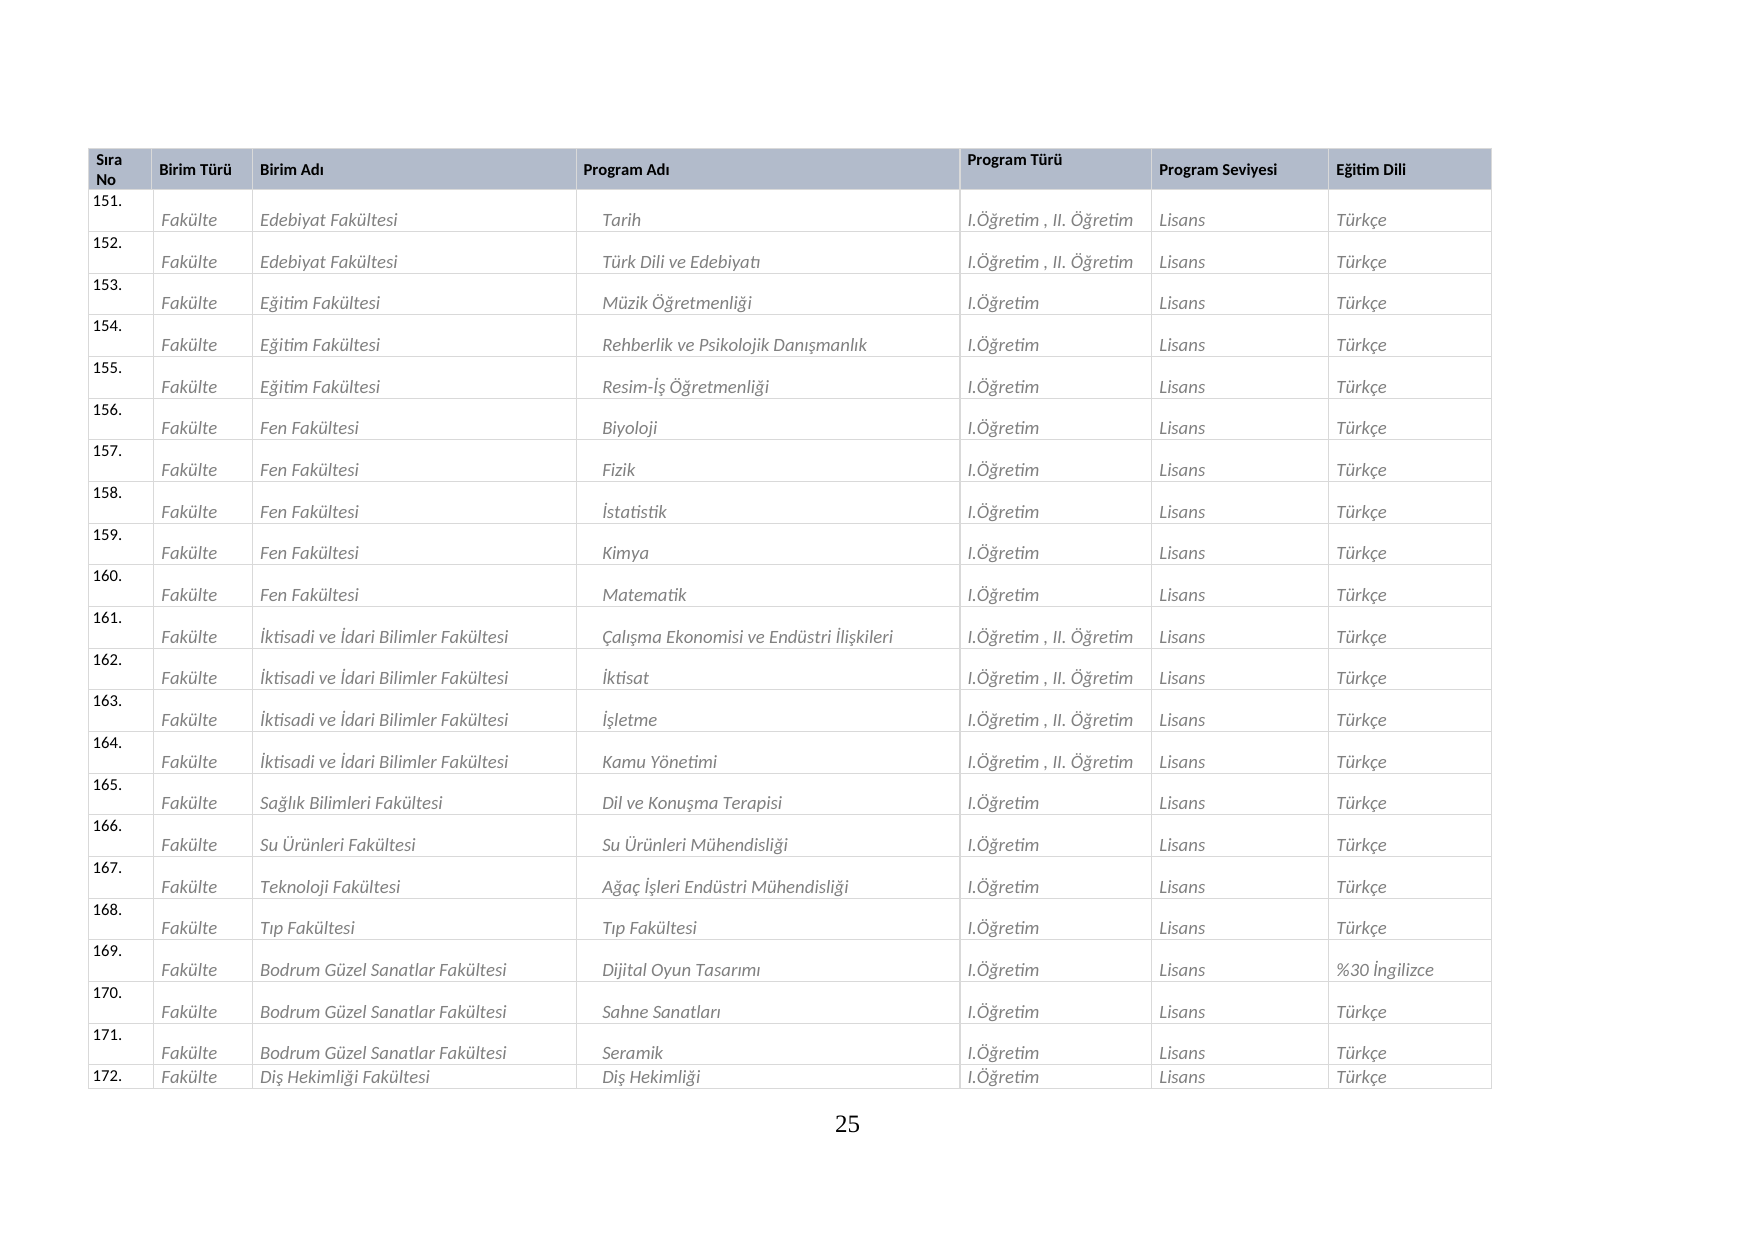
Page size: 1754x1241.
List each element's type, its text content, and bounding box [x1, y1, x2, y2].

table_header Sıra No [89, 149, 151, 189]
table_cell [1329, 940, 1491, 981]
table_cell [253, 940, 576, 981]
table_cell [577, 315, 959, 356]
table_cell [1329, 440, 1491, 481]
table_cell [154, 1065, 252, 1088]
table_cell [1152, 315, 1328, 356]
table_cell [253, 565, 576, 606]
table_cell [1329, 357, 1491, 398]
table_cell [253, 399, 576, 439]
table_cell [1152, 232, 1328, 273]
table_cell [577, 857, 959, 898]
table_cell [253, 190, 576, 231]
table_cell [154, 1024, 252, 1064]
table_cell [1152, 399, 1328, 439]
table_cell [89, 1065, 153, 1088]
table_header Program Adı [577, 149, 959, 189]
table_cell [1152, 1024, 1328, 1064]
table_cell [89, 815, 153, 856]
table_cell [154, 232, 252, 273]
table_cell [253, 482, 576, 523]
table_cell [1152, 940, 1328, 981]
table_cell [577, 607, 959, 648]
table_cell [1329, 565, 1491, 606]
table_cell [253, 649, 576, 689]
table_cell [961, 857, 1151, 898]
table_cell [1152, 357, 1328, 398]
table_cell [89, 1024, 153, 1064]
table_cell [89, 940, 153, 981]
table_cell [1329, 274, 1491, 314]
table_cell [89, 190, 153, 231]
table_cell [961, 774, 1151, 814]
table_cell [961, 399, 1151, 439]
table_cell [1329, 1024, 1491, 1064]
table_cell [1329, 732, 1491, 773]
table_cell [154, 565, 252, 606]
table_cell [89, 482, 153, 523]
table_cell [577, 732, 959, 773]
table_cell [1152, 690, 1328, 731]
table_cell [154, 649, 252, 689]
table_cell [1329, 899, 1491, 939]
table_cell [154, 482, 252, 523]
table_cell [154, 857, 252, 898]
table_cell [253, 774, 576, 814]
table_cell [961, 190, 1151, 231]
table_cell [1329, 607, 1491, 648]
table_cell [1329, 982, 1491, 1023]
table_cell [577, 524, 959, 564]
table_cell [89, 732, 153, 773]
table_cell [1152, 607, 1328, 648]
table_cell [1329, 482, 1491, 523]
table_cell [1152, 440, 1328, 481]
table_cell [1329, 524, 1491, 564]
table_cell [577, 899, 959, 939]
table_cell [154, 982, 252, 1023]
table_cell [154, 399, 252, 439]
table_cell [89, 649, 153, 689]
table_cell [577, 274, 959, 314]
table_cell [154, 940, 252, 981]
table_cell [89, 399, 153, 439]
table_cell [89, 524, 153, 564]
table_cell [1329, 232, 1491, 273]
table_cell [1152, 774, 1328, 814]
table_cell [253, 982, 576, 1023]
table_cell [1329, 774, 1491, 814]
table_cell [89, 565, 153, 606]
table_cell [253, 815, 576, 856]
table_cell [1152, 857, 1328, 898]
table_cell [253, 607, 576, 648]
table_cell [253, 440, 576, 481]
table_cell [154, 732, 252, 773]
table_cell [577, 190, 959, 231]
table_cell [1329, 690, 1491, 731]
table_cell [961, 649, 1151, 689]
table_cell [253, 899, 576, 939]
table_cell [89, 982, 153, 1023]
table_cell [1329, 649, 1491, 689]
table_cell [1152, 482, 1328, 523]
table_header Eğitim Dili [1329, 149, 1491, 189]
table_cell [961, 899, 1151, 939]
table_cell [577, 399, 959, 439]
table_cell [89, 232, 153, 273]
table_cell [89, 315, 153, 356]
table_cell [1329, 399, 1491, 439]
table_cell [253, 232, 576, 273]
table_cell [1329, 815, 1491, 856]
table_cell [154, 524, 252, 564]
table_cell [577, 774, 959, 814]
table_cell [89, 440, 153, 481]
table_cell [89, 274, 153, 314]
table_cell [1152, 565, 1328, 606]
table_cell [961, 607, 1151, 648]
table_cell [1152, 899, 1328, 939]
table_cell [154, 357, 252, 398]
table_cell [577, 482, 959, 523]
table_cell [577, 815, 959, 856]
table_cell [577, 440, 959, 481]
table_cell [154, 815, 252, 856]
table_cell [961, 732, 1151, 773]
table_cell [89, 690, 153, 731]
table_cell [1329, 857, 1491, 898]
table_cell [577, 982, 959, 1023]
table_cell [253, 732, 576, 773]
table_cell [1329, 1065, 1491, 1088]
table_header Birim Türü [152, 149, 252, 189]
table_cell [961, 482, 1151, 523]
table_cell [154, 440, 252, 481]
table_header Program Seviyesi [1152, 149, 1328, 189]
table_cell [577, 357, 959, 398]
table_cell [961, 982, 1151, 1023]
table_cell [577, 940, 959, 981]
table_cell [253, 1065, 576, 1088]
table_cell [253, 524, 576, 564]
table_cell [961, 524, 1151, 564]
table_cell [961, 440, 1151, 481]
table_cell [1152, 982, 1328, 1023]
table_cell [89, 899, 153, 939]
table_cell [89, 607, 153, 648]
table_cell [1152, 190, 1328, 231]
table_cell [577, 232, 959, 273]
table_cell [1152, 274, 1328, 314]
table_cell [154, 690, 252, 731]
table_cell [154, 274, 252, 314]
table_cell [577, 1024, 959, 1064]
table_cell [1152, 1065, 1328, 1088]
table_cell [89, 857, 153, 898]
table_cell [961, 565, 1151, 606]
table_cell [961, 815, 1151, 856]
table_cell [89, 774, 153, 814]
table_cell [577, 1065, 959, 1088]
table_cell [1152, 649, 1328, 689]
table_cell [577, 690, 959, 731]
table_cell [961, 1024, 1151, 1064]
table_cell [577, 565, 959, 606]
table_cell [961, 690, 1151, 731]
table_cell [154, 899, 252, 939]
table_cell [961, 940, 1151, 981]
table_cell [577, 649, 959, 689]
table_header Birim Adı [253, 149, 576, 189]
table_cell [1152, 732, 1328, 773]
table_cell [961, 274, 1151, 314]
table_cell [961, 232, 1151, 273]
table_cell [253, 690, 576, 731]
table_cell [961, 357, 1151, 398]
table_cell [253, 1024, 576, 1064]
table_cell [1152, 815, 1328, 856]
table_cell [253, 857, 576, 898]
table_header Program Türü [961, 149, 1151, 189]
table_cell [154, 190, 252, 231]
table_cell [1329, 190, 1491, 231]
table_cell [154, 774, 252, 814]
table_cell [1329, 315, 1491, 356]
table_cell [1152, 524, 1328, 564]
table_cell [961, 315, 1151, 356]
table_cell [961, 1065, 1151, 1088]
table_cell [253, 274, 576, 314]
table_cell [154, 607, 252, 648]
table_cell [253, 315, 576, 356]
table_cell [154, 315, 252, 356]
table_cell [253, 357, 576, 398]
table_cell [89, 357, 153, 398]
